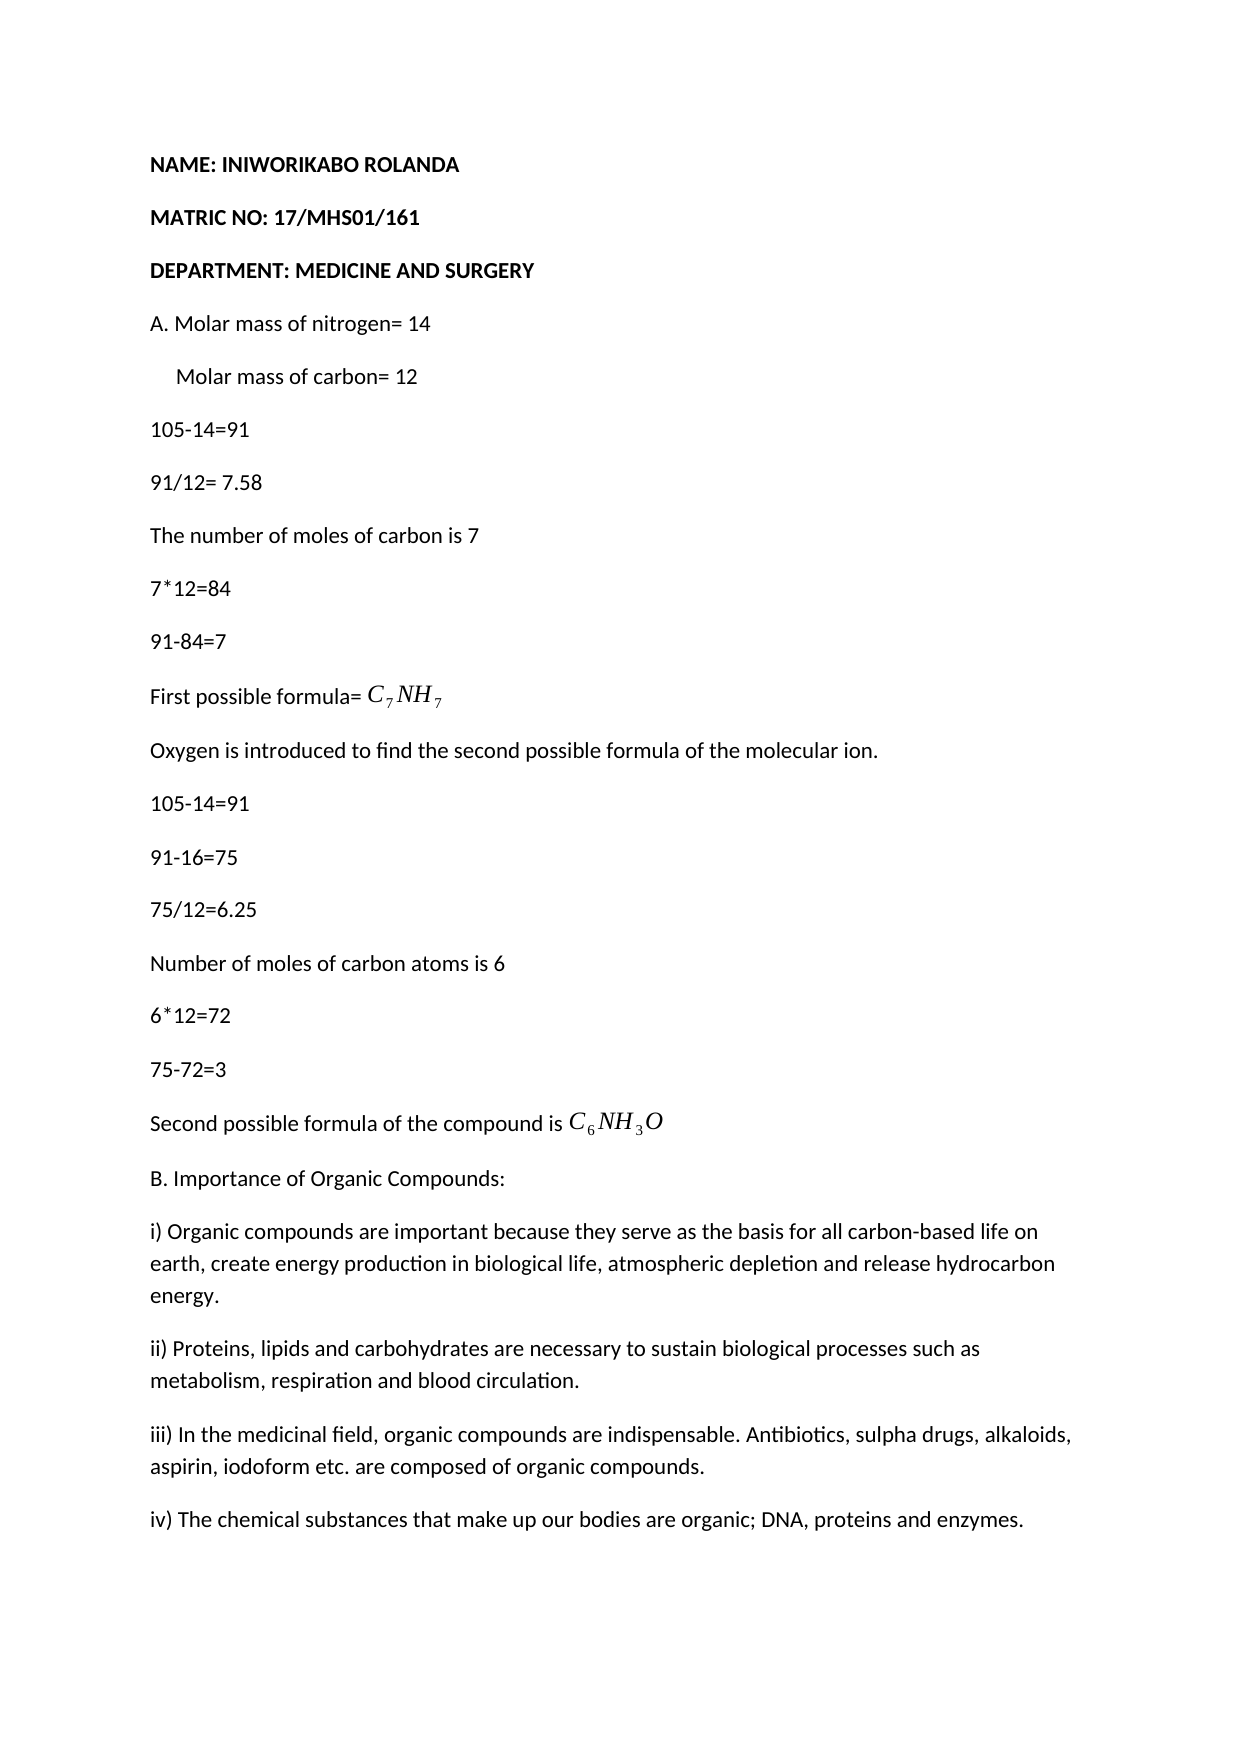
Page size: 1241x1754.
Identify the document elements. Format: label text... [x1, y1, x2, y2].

text A. Molar mass of nitrogen= 14 [150, 309, 1090, 337]
text Second possible formula of the compound is [150, 1108, 1090, 1139]
text 105-14=91 [150, 415, 1090, 443]
text ii) Proteins, lipids and carbohydrates are necessary to sustain biological processes such as metabolism, respiration and blood circulation. [150, 1334, 1090, 1395]
text 6*12=72 [150, 1002, 1090, 1030]
text 105-14=91 [150, 789, 1090, 818]
text 91-84=7 [150, 627, 1090, 655]
text MATRIC NO: 17/MHS01/161 [150, 203, 1090, 231]
text 75-72=3 [150, 1055, 1090, 1083]
text 75/12=6.25 [150, 896, 1090, 924]
text B. Importance of Organic Compounds: [150, 1164, 1090, 1192]
text 7*12=84 [150, 574, 1090, 602]
text First possible formula= [150, 680, 1090, 712]
text The number of moles of carbon is 7 [150, 521, 1090, 549]
text NAME: INIWORIKABO ROLANDA [150, 150, 1090, 178]
text DEPARTMENT: MEDICINE AND SURGERY [150, 256, 1090, 284]
text Molar mass of carbon= 12 [150, 362, 1090, 390]
text 91-16=75 [150, 843, 1090, 871]
text Oxygen is introduced to find the second possible formula of the molecular ion. [150, 737, 1090, 764]
text Number of moles of carbon atoms is 6 [150, 949, 1090, 977]
text iv) The chemical substances that make up our bodies are organic; DNA, proteins and enzymes. [150, 1505, 1090, 1533]
text iii) In the medicinal field, organic compounds are indispensable. Antibiotics, sulpha drugs, alkaloids, aspirin, iodoform etc. are composed of organic compounds. [150, 1420, 1090, 1480]
text 91/12= 7.58 [150, 468, 1090, 496]
text i) Organic compounds are important because they serve as the basis for all carbon-based life on earth, create energy production in biological life, atmospheric depletion and release hydrocarbon energy. [150, 1217, 1090, 1309]
